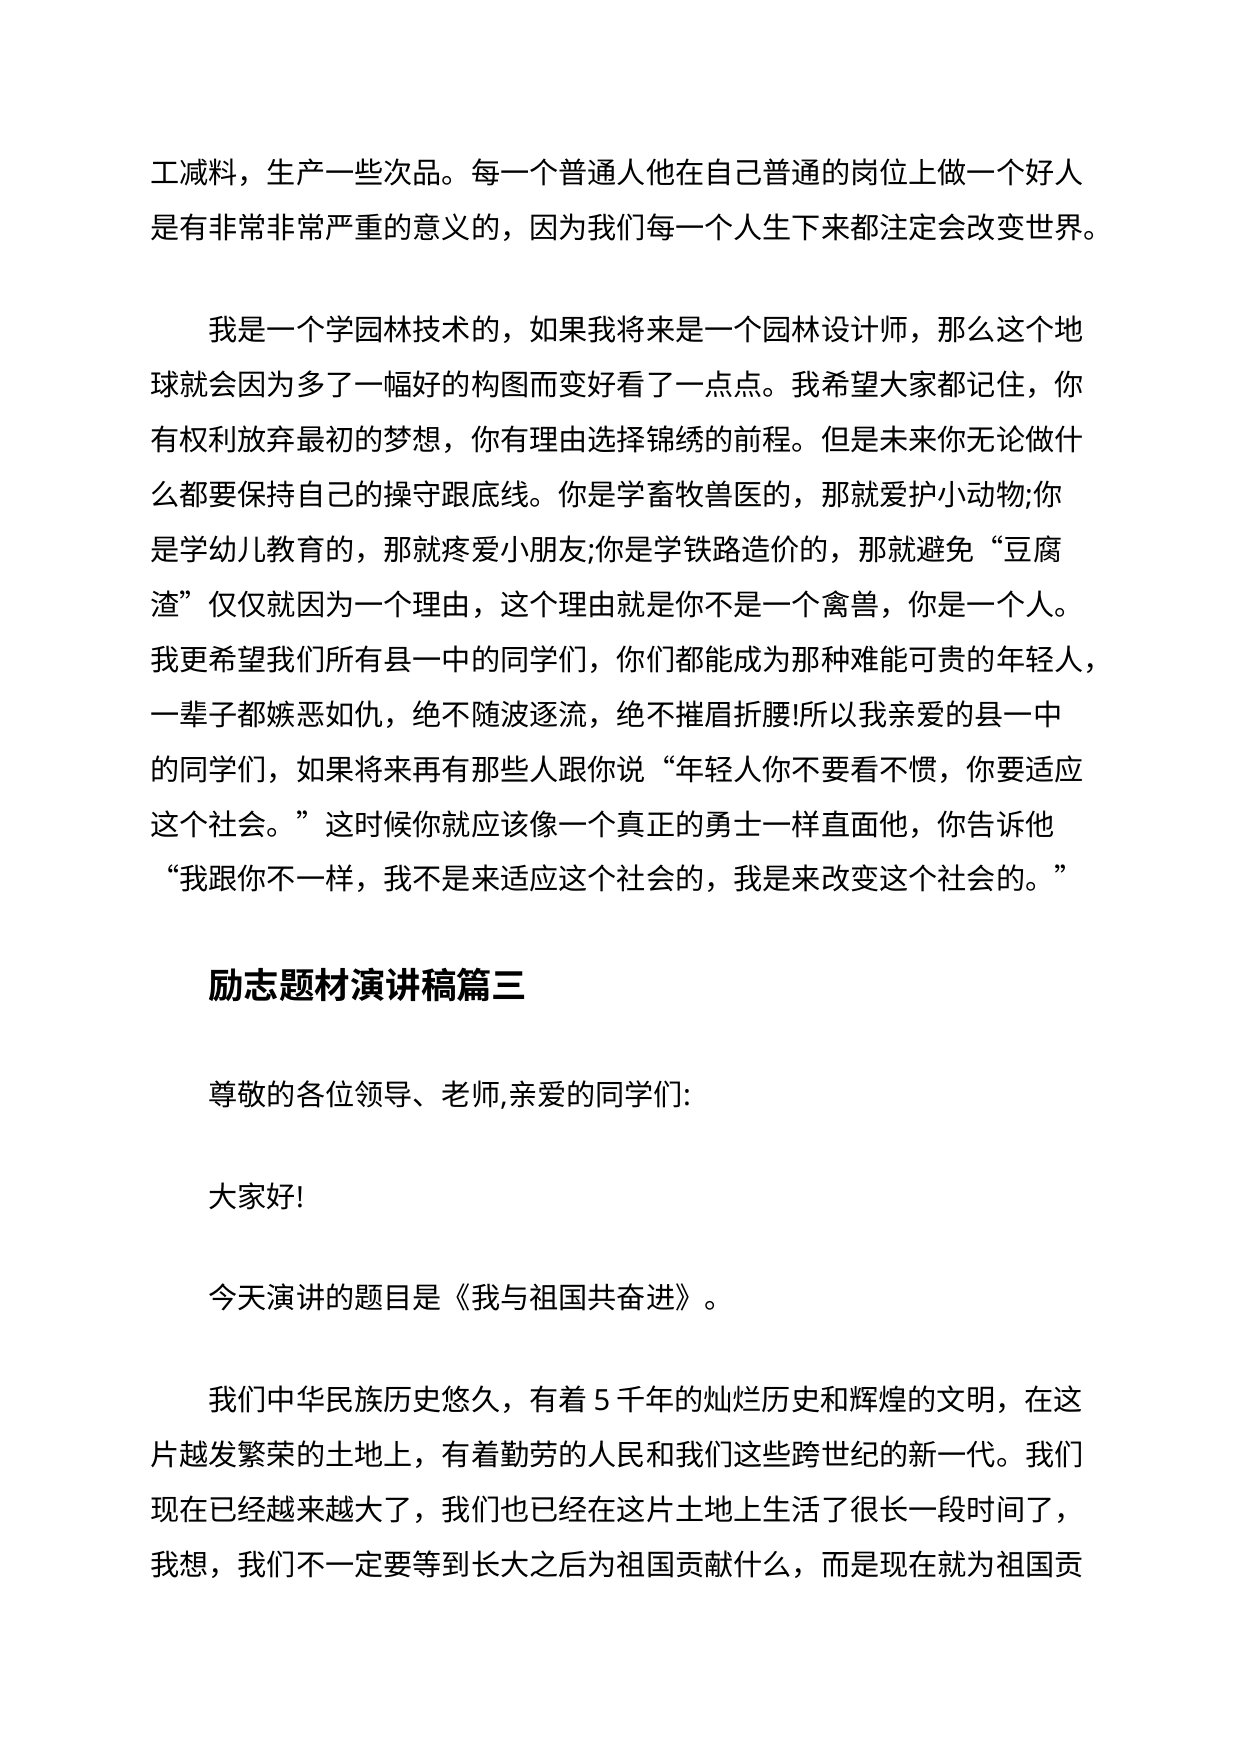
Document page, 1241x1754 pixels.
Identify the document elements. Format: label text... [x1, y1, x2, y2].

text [150, 150, 1090, 247]
text 我是一个学园林技术的，如果我将来是一个园林设计师，那么这个地球就会因为多了一幅好的构图而变好看了一点点。我希望大家都记住，你有权利放弃最初的梦想，你有理由选择锦绣的前程。但是未来你无论做什么都要保持自己的操守跟底线。你是学畜牧兽医的，那就爱护小动物;你是学幼儿教育的，那就疼爱小朋友;你是学铁路造价的，那就避免“豆腐渣”仅仅就因为一个理由，这个理由就是你不是一个禽兽，你是一个人。我更希望我们所有县一中的同学们，你们都能成为那种难能可贵的年轻人，一辈子都嫉恶如仇，绝不随波逐流，绝不摧眉折腰!所以我亲爱的县一中的同学们，如果将来再有那些人跟你说“年轻人你不要看不惯，你要适应这个社会。”这时候你就应该像一个真正的勇士一样直面他，你告诉他“我跟你不一样，我不是来适应这个社会的，我是来改变这个社会的。” [150, 307, 1090, 898]
text 大家好! [150, 1173, 1090, 1216]
text 尊敬的各位领导、老师,亲爱的同学们: [150, 1071, 1090, 1113]
text 励志题材演讲稿篇三 [150, 958, 1090, 1009]
text 今天演讲的题目是《我与祖国共奋进》。 [150, 1275, 1090, 1317]
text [150, 1377, 1090, 1584]
